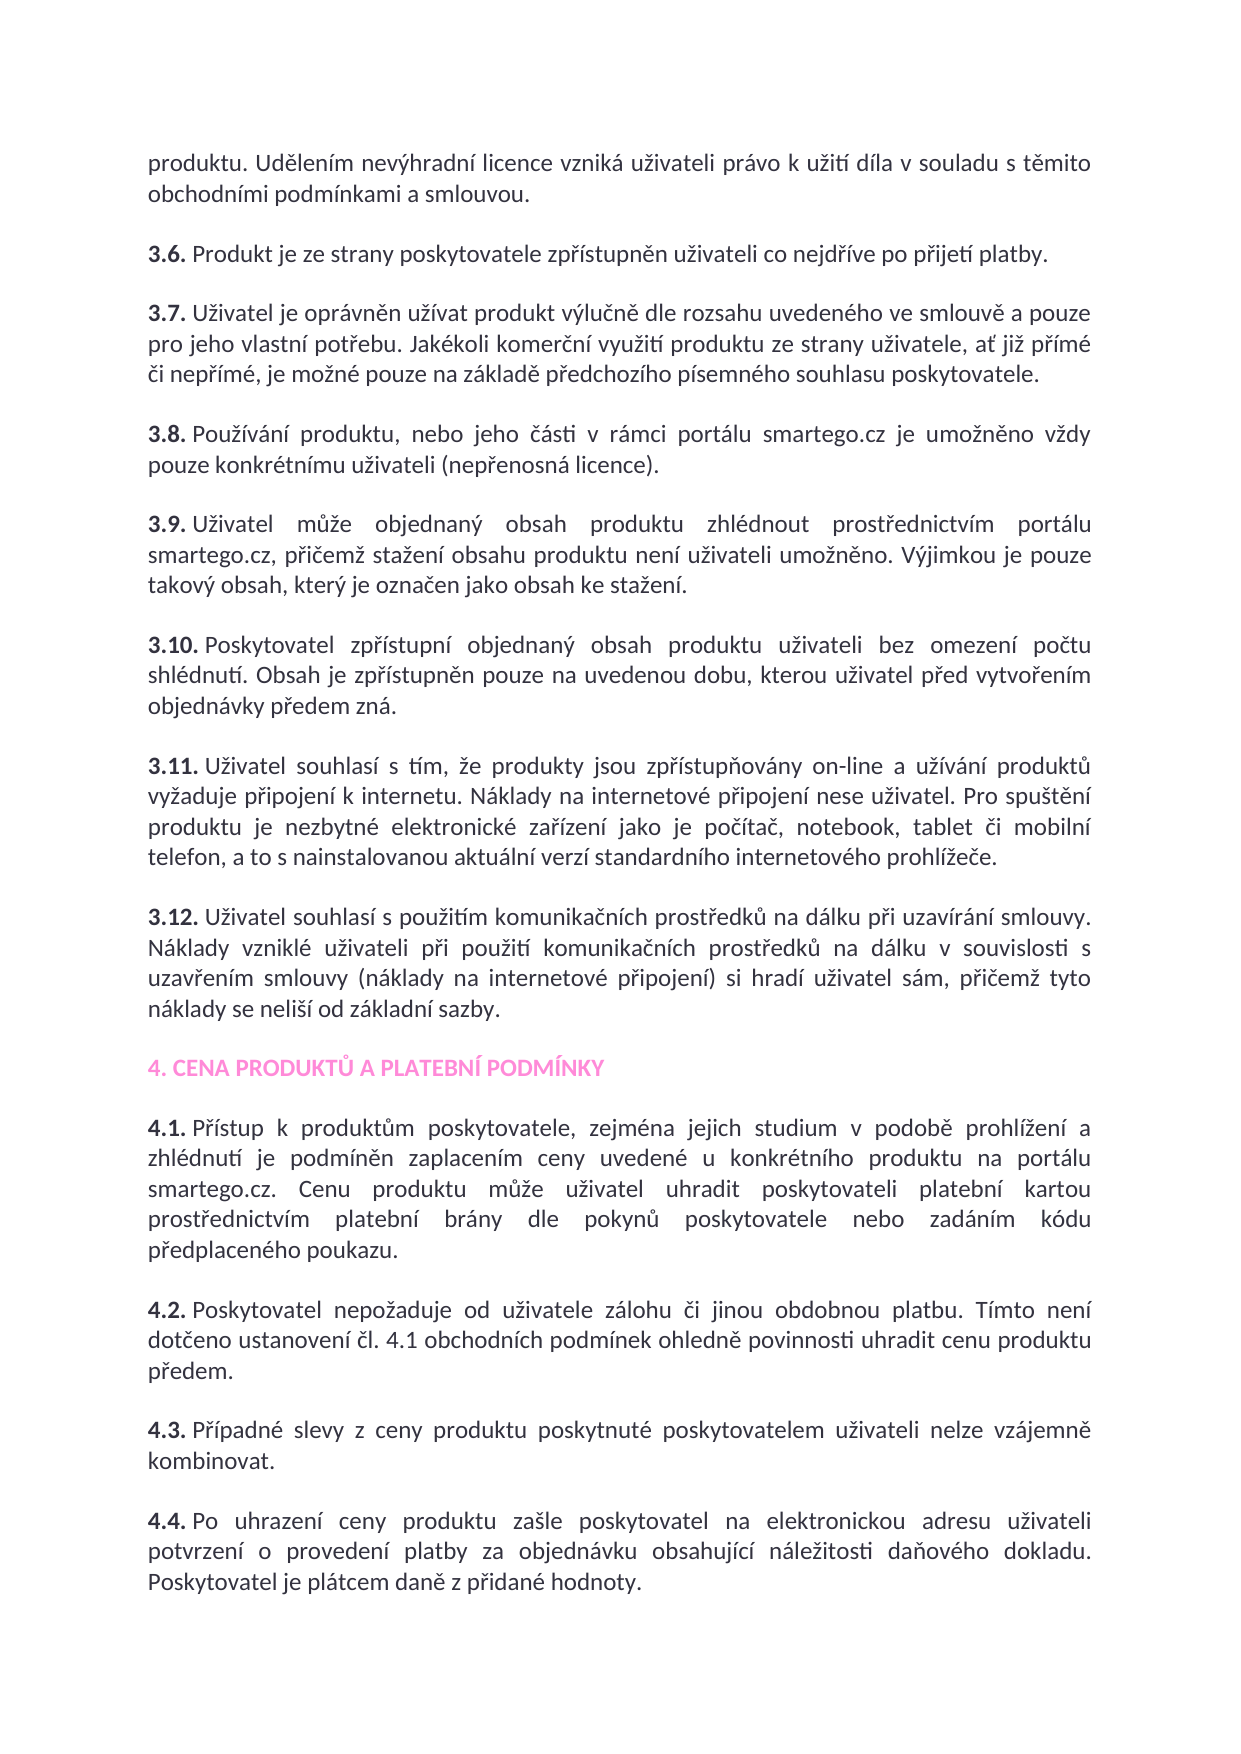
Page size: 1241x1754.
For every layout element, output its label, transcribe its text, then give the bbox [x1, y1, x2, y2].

text 3.10. Poskytovatel zpřístupní objednaný obsah produktu uživateli bez omezení počtu shlédnutí. Obsah je zpřístupněn pouze na uvedenou dobu, kterou uživatel před vytvořením objednávky předem zná. [148, 629, 1093, 721]
text 4.1. Přístup k produktům poskytovatele, zejména jejich studium v podobě prohlížení a zhlédnutí je podmíněn zaplacením ceny uvedené u konkrétního produktu na portálu smartego.cz. Cenu produktu může uživatel uhradit poskytovateli platební kartou prostřednictvím platební brány dle pokynů poskytovatele nebo zadáním kódu předplaceného poukazu. [148, 1112, 1093, 1265]
text 4. CENA PRODUKTŮ A PLATEBNÍ PODMÍNKY [148, 1052, 1093, 1083]
text 3.12. Uživatel souhlasí s použitím komunikačních prostředků na dálku při uzavírání smlouvy. Náklady vzniklé uživateli při použití komunikačních prostředků na dálku v souvislosti s uzavřením smlouvy (náklady na internetové připojení) si hradí uživatel sám, přičemž tyto náklady se neliší od základní sazby. [148, 901, 1093, 1023]
text 3.11. Uživatel souhlasí s tím, že produkty jsou zpřístupňovány on-line a užívání produktů vyžaduje připojení k internetu. Náklady na internetové připojení nese uživatel. Pro spuštění produktu je nezbytné elektronické zařízení jako je počítač, notebook, tablet či mobilní telefon, a to s nainstalovanou aktuální verzí standardního internetového prohlížeče. [148, 750, 1093, 872]
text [148, 148, 1093, 209]
text 4.4. Po uhrazení ceny produktu zašle poskytovatel na elektronickou adresu uživateli potvrzení o provedení platby za objednávku obsahující náležitosti daňového dokladu. Poskytovatel je plátcem daně z přidané hodnoty. [148, 1505, 1093, 1596]
text 3.9. Uživatel může objednaný obsah produktu zhlédnout prostřednictvím portálu smartego.cz, přičemž stažení obsahu produktu není uživateli umožněno. Výjimkou je pouze takový obsah, který je označen jako obsah ke stažení. [148, 508, 1093, 600]
text 3.7. Uživatel je oprávněn užívat produkt výlučně dle rozsahu uvedeného ve smlouvě a pouze pro jeho vlastní potřebu. Jakékoli komerční využití produktu ze strany uživatele, ať již přímé či nepřímé, je možné pouze na základě předchozího písemného souhlasu poskytovatele. [148, 297, 1093, 389]
text 4.3. Případné slevy z ceny produktu poskytnuté poskytovatelem uživateli nelze vzájemně kombinovat. [148, 1414, 1093, 1476]
text 4.2. Poskytovatel nepožaduje od uživatele zálohu či jinou obdobnou platbu. Tímto není dotčeno ustanovení čl. 4.1 obchodních podmínek ohledně povinnosti uhradit cenu produktu předem. [148, 1294, 1093, 1385]
text 3.8. Používání produktu, nebo jeho části v rámci portálu smartego.cz je umožněno vždy pouze konkrétnímu uživateli (nepřenosná licence). [148, 418, 1093, 479]
text 3.6. Produkt je ze strany poskytovatele zpřístupněn uživateli co nejdříve po přijetí platby. [148, 238, 1093, 268]
